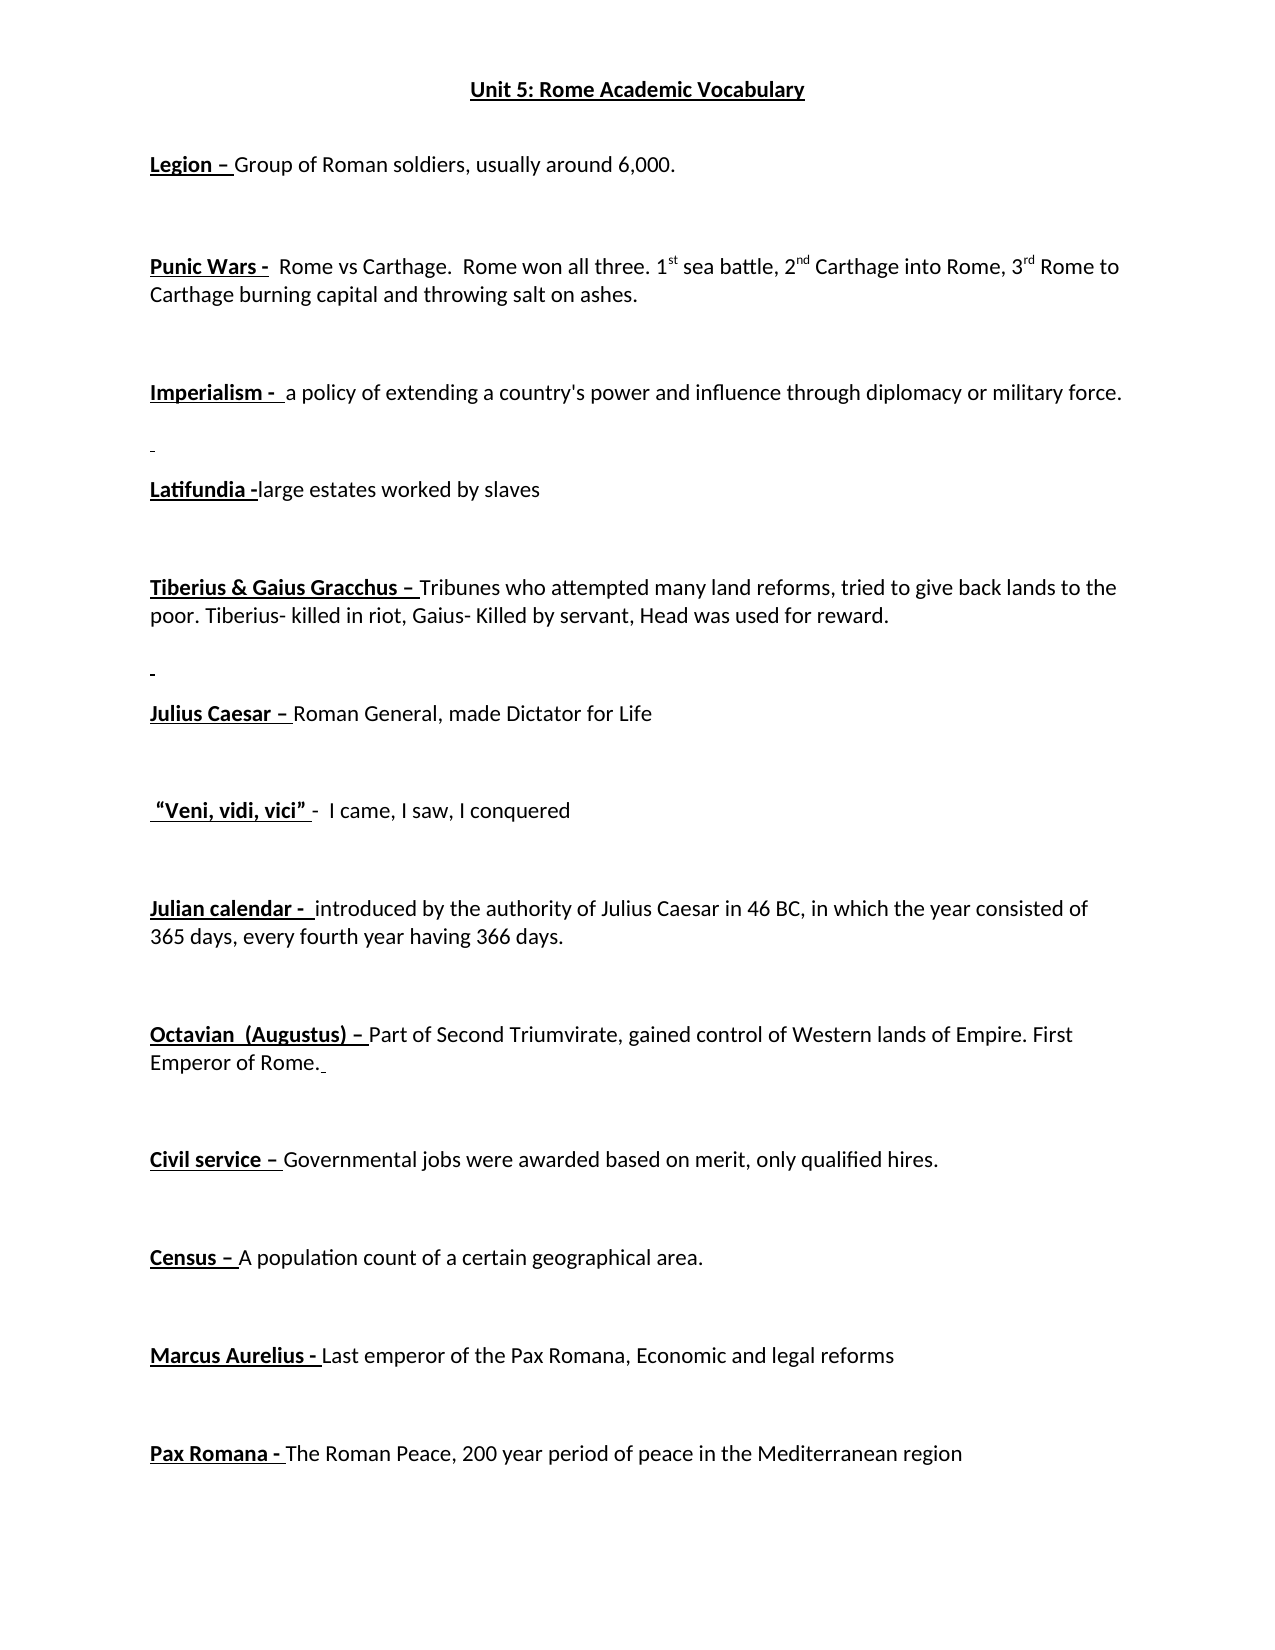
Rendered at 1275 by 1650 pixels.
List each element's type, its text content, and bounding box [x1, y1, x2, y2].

text Julius Caesar – Roman General, made Dictator for Life [150, 699, 1125, 727]
text Census – A population count of a certain geographical area. [150, 1243, 1125, 1271]
text Imperialism - a policy of extending a country's power and influence through diplomacy or military force. [150, 378, 1125, 406]
text Latifundia -large estates worked by slaves [150, 475, 1125, 503]
text Legion – Group of Roman soldiers, usually around 6,000. [150, 150, 1125, 178]
text Pax Romana - The Roman Peace, 200 year period of peace in the Mediterranean region [150, 1439, 1125, 1467]
text Marcus Aurelius - Last emperor of the Pax Romana, Economic and legal reforms [150, 1341, 1125, 1369]
text Octavian (Augustus) – Part of Second Triumvirate, gained control of Western lands of Empire. First Emperor of Rome. [150, 1020, 1125, 1076]
text Julian calendar - introduced by the authority of Julius Caesar in 46 BC, in which the year consisted of 365 days, every fourth year having 366 days. [150, 894, 1125, 950]
text Tiberius & Gaius Gracchus – Tribunes who attempted many land reforms, tried to give back lands to the poor. Tiberius- killed in riot, Gaius- Killed by servant, Head was used for reward. [150, 573, 1125, 629]
text “Veni, vidi, vici” - I came, I saw, I conquered [150, 796, 1125, 824]
text Civil service – Governmental jobs were awarded based on merit, only qualified hires. [150, 1146, 1125, 1174]
text Punic Wars - Rome vs Carthage. Rome won all three. 1st sea battle, 2nd Carthage into Rome, 3rd Rome to Carthage burning capital and throwing salt on ashes. [150, 252, 1125, 308]
